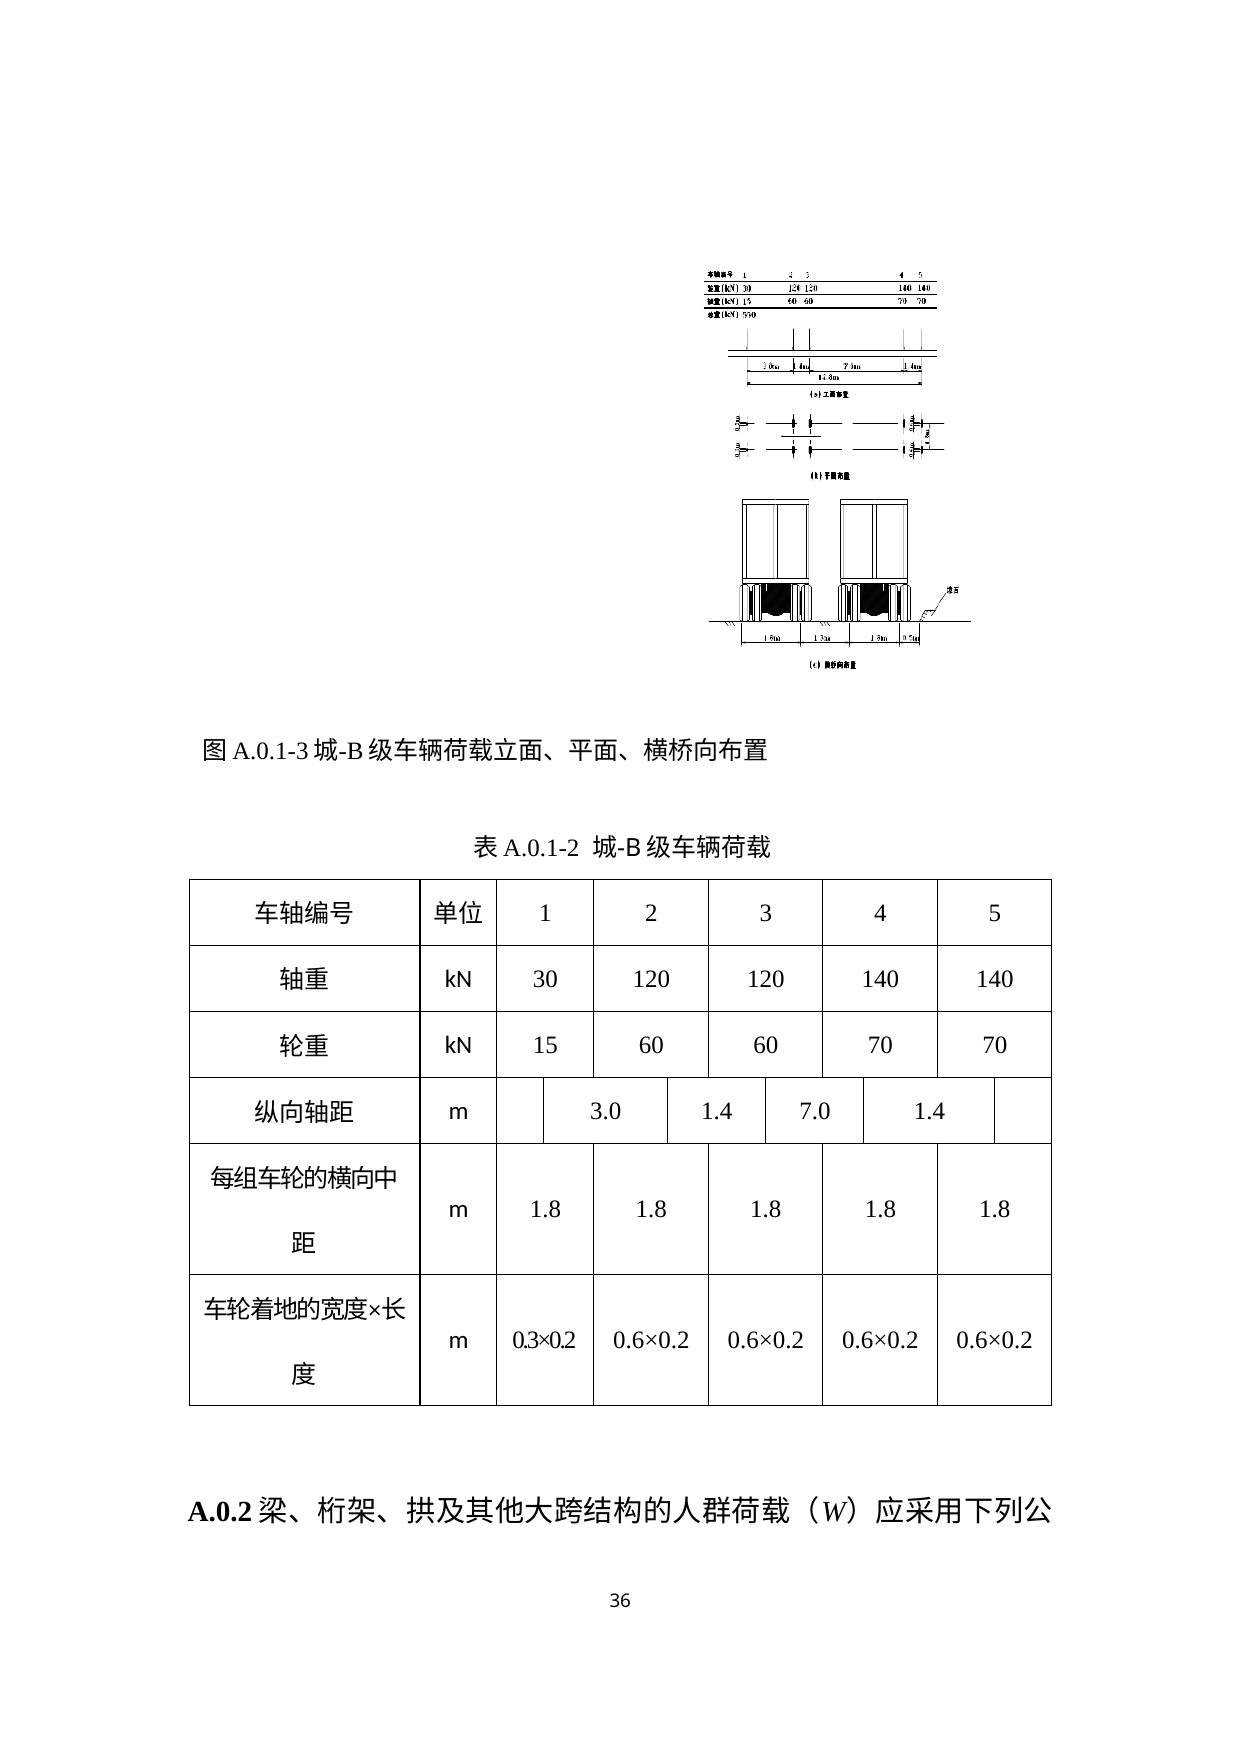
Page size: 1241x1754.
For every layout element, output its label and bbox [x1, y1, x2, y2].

text [187, 1476, 1053, 1541]
table_cell [189, 164, 1055, 1438]
